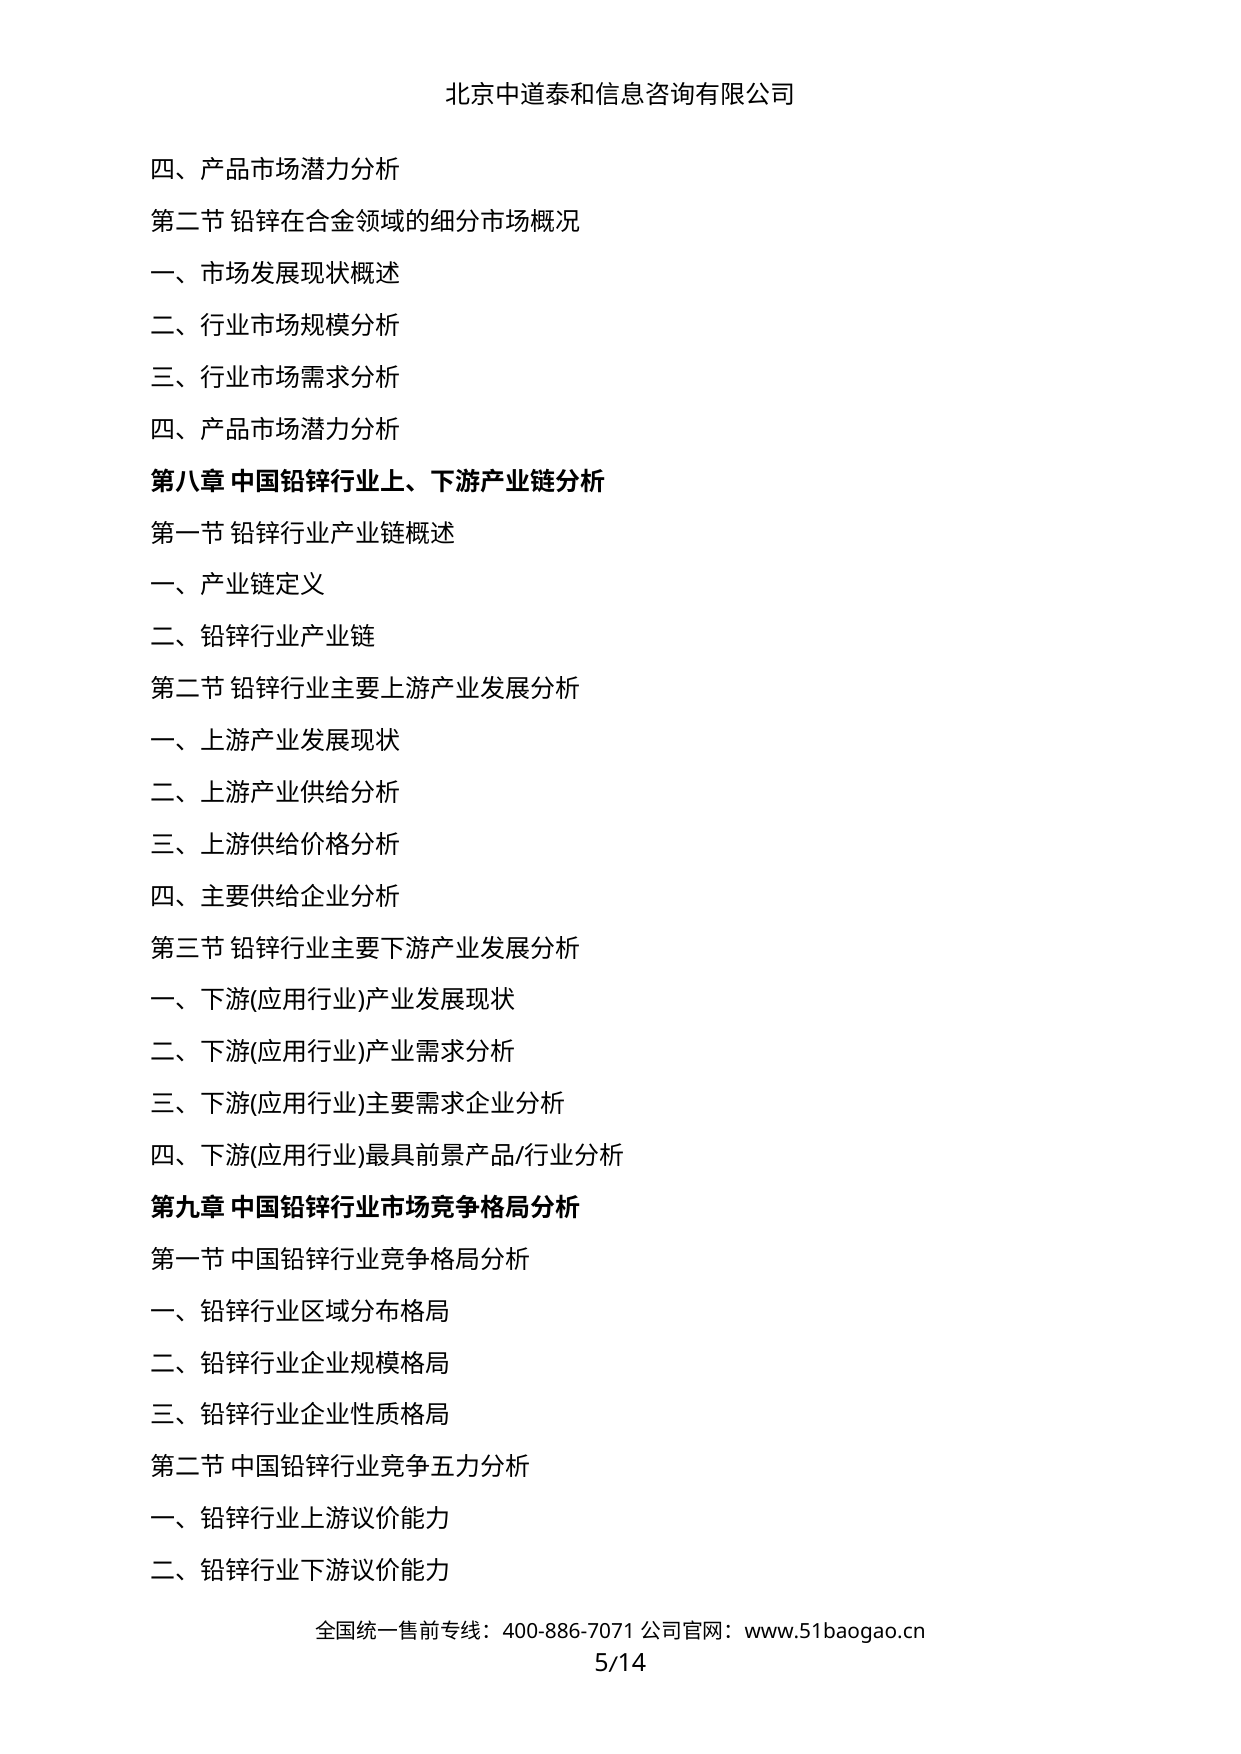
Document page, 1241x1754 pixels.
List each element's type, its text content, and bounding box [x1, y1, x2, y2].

text 三、铅锌行业企业性质格局 [150, 1395, 1090, 1431]
text 三、上游供给价格分析 [150, 824, 1090, 861]
text 第八章 中国铅锌行业上、下游产业链分析 [150, 461, 1090, 497]
text 二、铅锌行业下游议价能力 [150, 1551, 1090, 1587]
text 一、市场发展现状概述 [150, 254, 1090, 290]
text 第一节 铅锌行业产业链概述 [150, 513, 1090, 549]
text 第一节 中国铅锌行业竞争格局分析 [150, 1239, 1090, 1276]
text 二、铅锌行业企业规模格局 [150, 1343, 1090, 1379]
text 四、产品市场潜力分析 [150, 409, 1090, 446]
text 二、行业市场规模分析 [150, 306, 1090, 342]
text 三、行业市场需求分析 [150, 357, 1090, 394]
text 一、铅锌行业区域分布格局 [150, 1291, 1090, 1327]
text 二、铅锌行业产业链 [150, 617, 1090, 653]
text 第二节 铅锌行业主要上游产业发展分析 [150, 669, 1090, 705]
text 第九章 中国铅锌行业市场竞争格局分析 [150, 1187, 1090, 1224]
text 三、下游(应用行业)主要需求企业分析 [150, 1084, 1090, 1120]
text 一、产业链定义 [150, 565, 1090, 601]
text 二、上游产业供给分析 [150, 772, 1090, 809]
text 第二节 中国铅锌行业竞争五力分析 [150, 1447, 1090, 1483]
text 四、产品市场潜力分析 [150, 150, 1090, 186]
text 一、下游(应用行业)产业发展现状 [150, 980, 1090, 1016]
text 四、主要供给企业分析 [150, 876, 1090, 912]
text 第二节 铅锌在合金领域的细分市场概况 [150, 202, 1090, 238]
text 一、铅锌行业上游议价能力 [150, 1499, 1090, 1535]
text 二、下游(应用行业)产业需求分析 [150, 1032, 1090, 1068]
text 四、下游(应用行业)最具前景产品/行业分析 [150, 1136, 1090, 1172]
text 第三节 铅锌行业主要下游产业发展分析 [150, 928, 1090, 964]
text 一、上游产业发展现状 [150, 721, 1090, 757]
